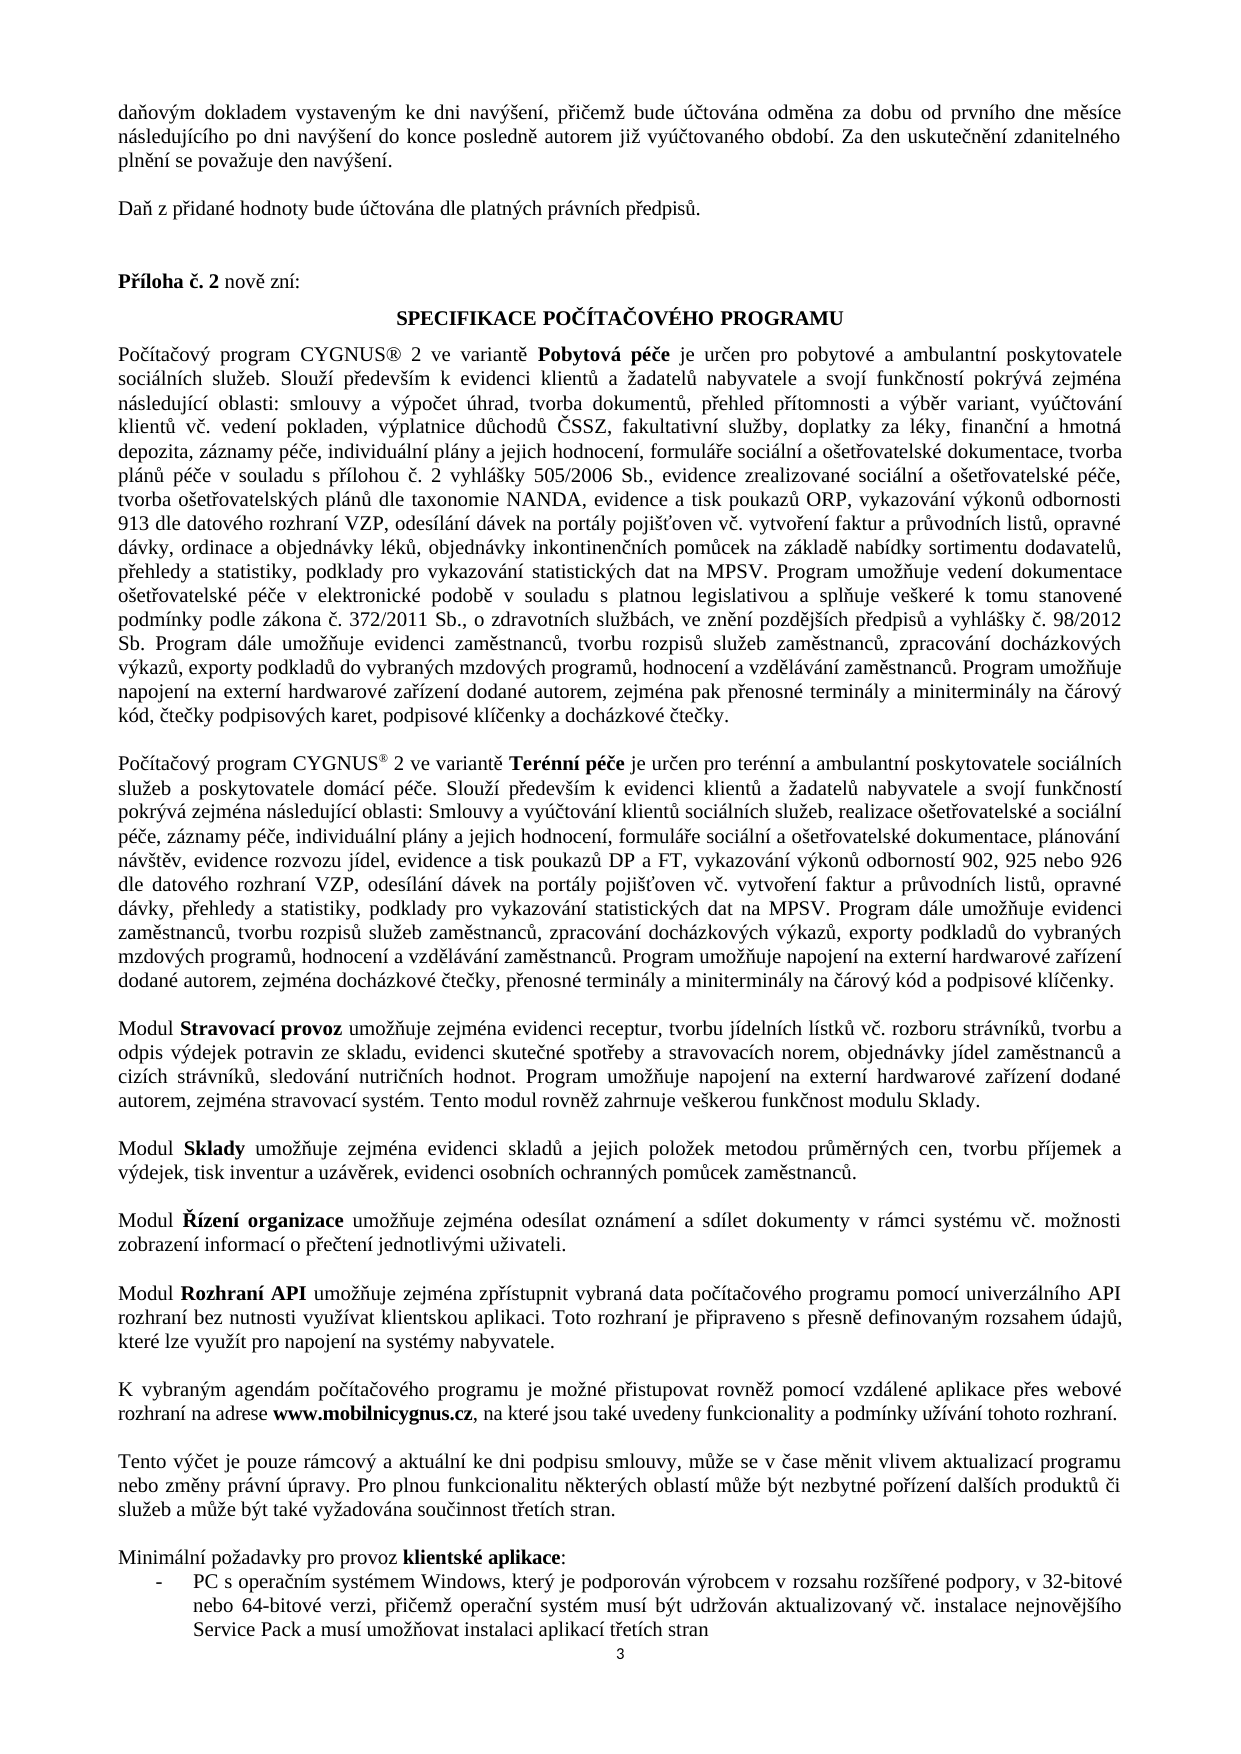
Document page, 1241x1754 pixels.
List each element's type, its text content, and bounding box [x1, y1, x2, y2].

text Modul Řízení organizace umožňuje zejména odesílat oznámení a sdílet dokumenty v rámci systému vč. možnosti zobrazení informací o přečtení jednotlivými uživateli. [118, 1208, 1122, 1256]
text Modul Sklady umožňuje zejména evidenci skladů a jejich položek metodou průměrných cen, tvorbu příjemek a výdejek, tisk inventur a uzávěrek, evidenci osobních ochranných pomůcek zaměstnanců. [118, 1136, 1122, 1184]
text Příloha č. 2 nově zní: [118, 269, 1134, 293]
text K vybraným agendám počítačového programu je možné přistupovat rovněž pomocí vzdálené aplikace přes webové rozhraní na adrese www.mobilnicygnus.cz, na které jsou také uvedeny funkcionality a podmínky užívání tohoto rozhraní. [118, 1377, 1122, 1425]
text Počítačový program CYGNUS® 2 ve variantě Pobytová péče je určen pro pobytové a ambulantní poskytovatele sociálních služeb. Slouží především k evidenci klientů a žadatelů nabyvatele a svojí funkčností pokrývá zejména následující oblasti: smlouvy a výpočet úhrad, tvorba dokumentů, přehled přítomnosti a výběr variant, vyúčtování klientů vč. vedení pokladen, výplatnice důchodů ČSSZ, fakultativní služby, doplatky za léky, finanční a hmotná depozita, záznamy péče, individuální plány a jejich hodnocení, formuláře sociální a ošetřovatelské dokumentace, tvorba plánů péče v souladu s přílohou č. 2 vyhlášky 505/2006 Sb., evidence zrealizované sociální a ošetřovatelské péče, tvorba ošetřovatelských plánů dle taxonomie NANDA, evidence a tisk poukazů ORP, vykazování výkonů odbornosti 913 dle datového rozhraní VZP, odesílání dávek na portály pojišťoven vč. vytvoření faktur a průvodních listů, opravné dávky, ordinace a objednávky léků, objednávky inkontinenčních pomůcek na základě nabídky sortimentu dodavatelů, přehledy a statistiky, podklady pro vykazování statistických dat na MPSV. Program umožňuje vedení dokumentace ošetřovatelské péče v elektronické podobě v souladu s platnou legislativou a splňuje veškeré k tomu stanovené podmínky podle zákona č. 372/2011 Sb., o zdravotních službách, ve znění pozdějších předpisů a vyhlášky č. 98/2012 Sb. Program dále umožňuje evidenci zaměstnanců, tvorbu rozpisů služeb zaměstnanců, zpracování docházkových výkazů, exporty podkladů do vybraných mzdových programů, hodnocení a vzdělávání zaměstnanců. Program umožňuje napojení na externí hardwarové zařízení dodané autorem, zejména pak přenosné terminály a miniterminály na čárový kód, čtečky podpisových karet, podpisové klíčenky a docházkové čtečky. [118, 342, 1123, 727]
list PC s operačním systémem Windows, který je podporován výrobcem v rozsahu rozšířené podpory, v 32-bitové nebo 64-bitové verzi, přičemž operační systém musí být udržován aktualizovaný vč. instalace nejnovějšího Service Pack a musí umožňovat instalaci aplikací třetích stran [155, 1569, 1122, 1641]
text Počítačový program CYGNUS® 2 ve variantě Terénní péče je určen pro terénní a ambulantní poskytovatele sociálních služeb a poskytovatele domácí péče. Slouží především k evidenci klientů a žadatelů nabyvatele a svojí funkčností pokrývá zejména následující oblasti: Smlouvy a vyúčtování klientů sociálních služeb, realizace ošetřovatelské a sociální péče, záznamy péče, individuální plány a jejich hodnocení, formuláře sociální a ošetřovatelské dokumentace, plánování návštěv, evidence rozvozu jídel, evidence a tisk poukazů DP a FT, vykazování výkonů odborností 902, 925 nebo 926 dle datového rozhraní VZP, odesílání dávek na portály pojišťoven vč. vytvoření faktur a průvodních listů, opravné dávky, přehledy a statistiky, podklady pro vykazování statistických dat na MPSV. Program dále umožňuje evidenci zaměstnanců, tvorbu rozpisů služeb zaměstnanců, zpracování docházkových výkazů, exporty podkladů do vybraných mzdových programů, hodnocení a vzdělávání zaměstnanců. Program umožňuje napojení na externí hardwarové zařízení dodané autorem, zejména docházkové čtečky, přenosné terminály a miniterminály na čárový kód a podpisové klíčenky. [118, 751, 1122, 992]
text Minimální požadavky pro provoz klientské aplikace: [118, 1545, 1134, 1569]
text Daň z přidané hodnoty bude účtována dle platných právních předpisů. [118, 196, 1134, 220]
text Tento výčet je pouze rámcový a aktuální ke dni podpisu smlouvy, může se v čase měnit vlivem aktualizací programu nebo změny právní úpravy. Pro plnou funkcionalitu některých oblastí může být nezbytné pořízení dalších produktů či služeb a může být také vyžadována součinnost třetích stran. [118, 1449, 1122, 1521]
subtitle SPECIFIKACE POČÍTAČOVÉHO PROGRAMU [217, 306, 1023, 330]
text Modul Stravovací provoz umožňuje zejména evidenci receptur, tvorbu jídelních lístků vč. rozboru strávníků, tvorbu a odpis výdejek potravin ze skladu, evidenci skutečné spotřeby a stravovacích norem, objednávky jídel zaměstnanců a cizích strávníků, sledování nutričních hodnot. Program umožňuje napojení na externí hardwarové zařízení dodané autorem, zejména stravovací systém. Tento modul rovněž zahrnuje veškerou funkčnost modulu Sklady. [118, 1016, 1123, 1112]
text Modul Rozhraní API umožňuje zejména zpřístupnit vybraná data počítačového programu pomocí univerzálního API rozhraní bez nutnosti využívat klientskou aplikaci. Toto rozhraní je připraveno s přesně definovaným rozsahem údajů, které lze využít pro napojení na systémy nabyvatele. [118, 1281, 1123, 1353]
text daňovým dokladem vystaveným ke dni navýšení, přičemž bude účtována odměna za dobu od prvního dne měsíce následujícího po dni navýšení do konce posledně autorem již vyúčtovaného období. Za den uskutečnění zdanitelného plnění se považuje den navýšení. [118, 99, 1122, 172]
